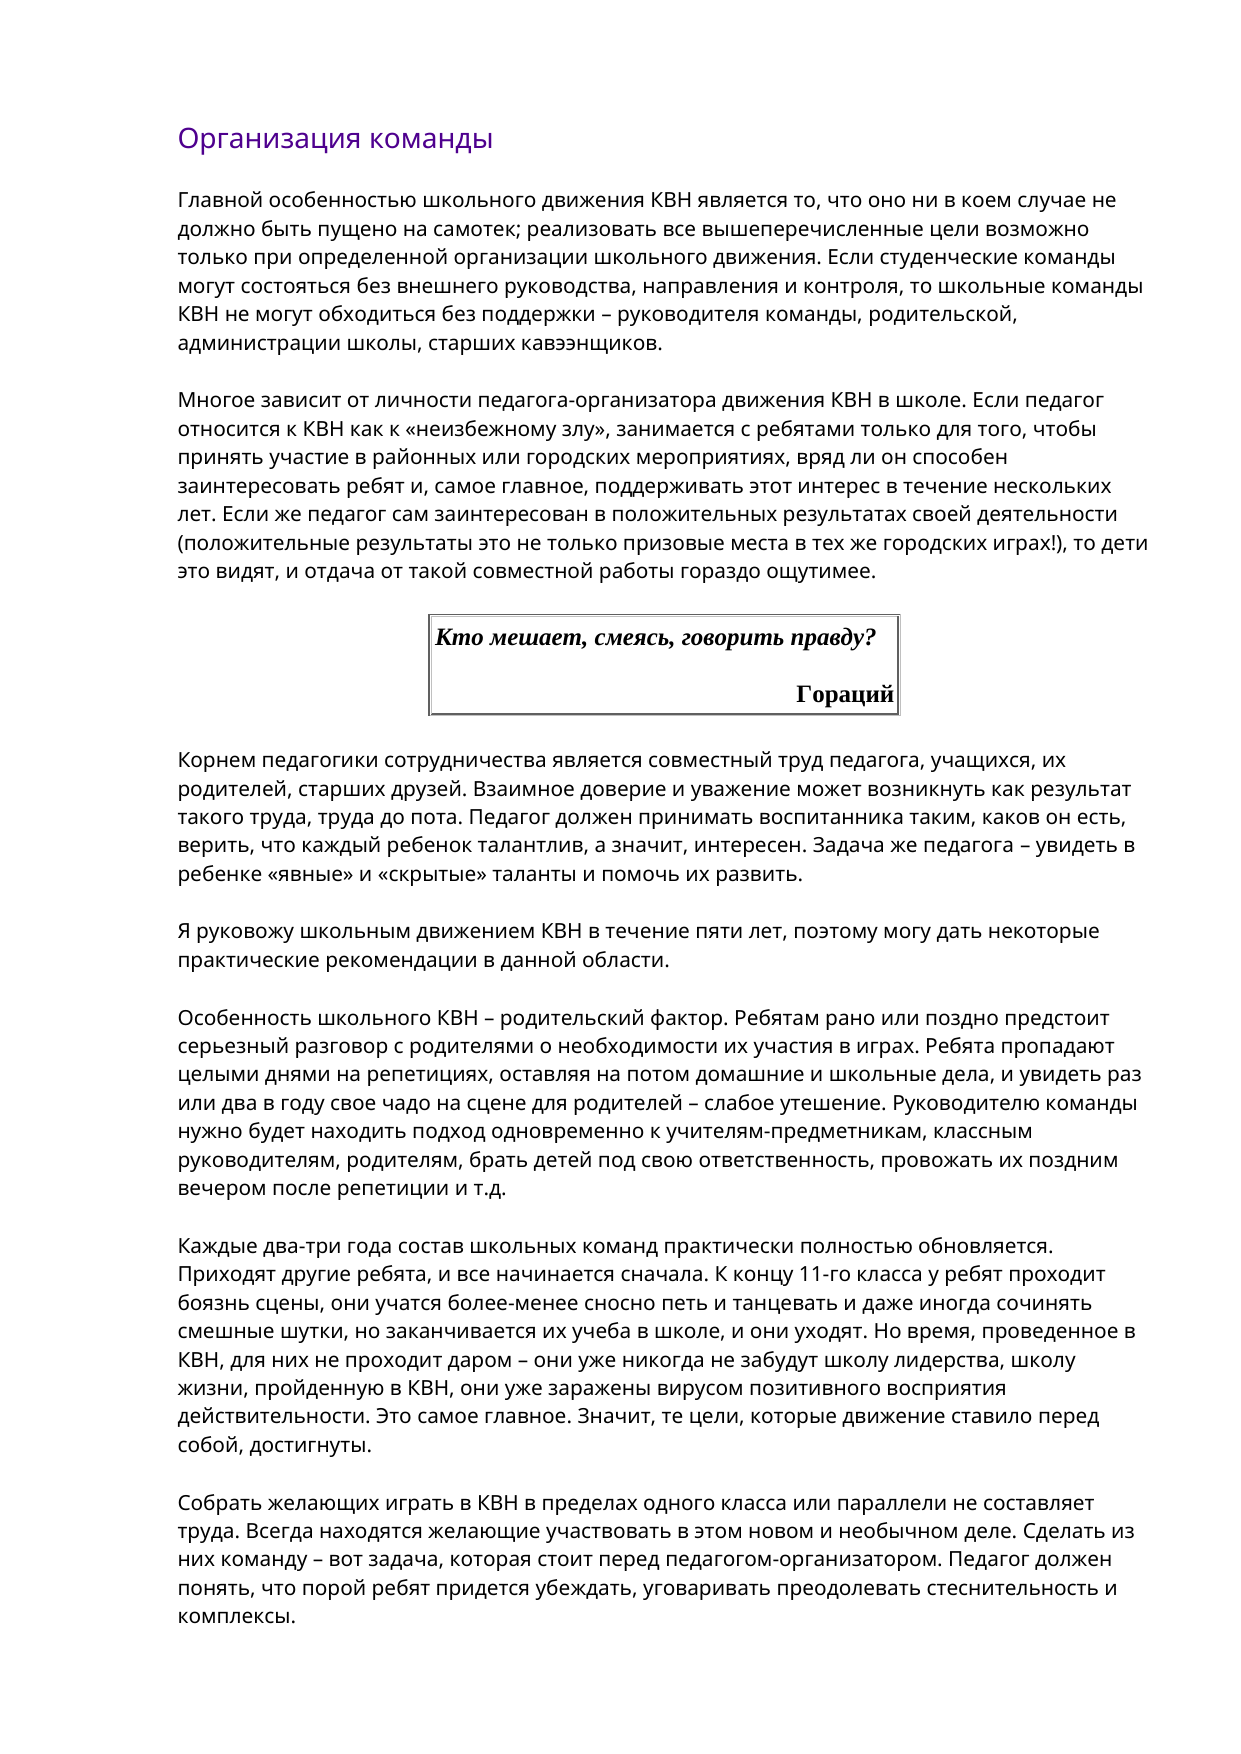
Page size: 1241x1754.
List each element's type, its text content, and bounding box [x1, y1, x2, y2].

text Каждые два-три года состав школьных команд практически полностью обновляется. Приходят другие ребята, и все начинается сначала. К концу 11-го класса у ребят проходит боязнь сцены, они учатся более-менее сносно петь и танцевать и даже иногда сочинять смешные шутки, но заканчивается их учеба в школе, и они уходят. Но время, проведенное в КВН, для них не проходит даром – они уже никогда не забудут школу лидерства, школу жизни, пройденную в КВН, они уже заражены вирусом позитивного восприятия действительности. Это самое главное. Значит, те цели, которые движение ставило перед собой, достигнуты. [177, 1231, 1152, 1458]
text Особенность школьного КВН – родительский фактор. Ребятам рано или поздно предстоит серьезный разговор с родителями о необходимости их участия в играх. Ребята пропадают целыми днями на репетициях, оставляя на потом домашние и школьные дела, и увидеть раз или два в году свое чадо на сцене для родителей – слабое утешение. Руководителю команды нужно будет находить подход одновременно к учителям-предметникам, классным руководителям, родителям, брать детей под свою ответственность, провожать их поздним вечером после репетиции и т.д. [177, 1003, 1152, 1202]
text Многое зависит от личности педагога-организатора движения КВН в школе. Если педагог относится к КВН как к «неизбежному злу», занимается с ребятами только для того, чтобы принять участие в районных или городских мероприятиях, вряд ли он способен заинтересовать ребят и, самое главное, поддерживать этот интерес в течение нескольких лет. Если же педагог сам заинтересован в положительных результатах своей деятельности (положительные результаты это не только призовые места в тех же городских играх!), то дети это видят, и отдача от такой совместной работы гораздо ощутимее. [177, 385, 1152, 584]
text Собрать желающих играть в КВН в пределах одного класса или параллели не составляет труда. Всегда находятся желающие участвовать в этом новом и необычном деле. Сделать из них команду – вот задача, которая стоит перед педагогом-организатором. Педагог должен понять, что порой ребят придется убеждать, уговаривать преодолевать стеснительность и комплексы. [177, 1488, 1152, 1630]
text Я руковожу школьным движением КВН в течение пяти лет, поэтому могу дать некоторые практические рекомендации в данной области. [177, 917, 1152, 973]
table_header Кто мешает, смеясь, говорить правду? Гораций [432, 617, 897, 713]
text Организация команды [177, 118, 1152, 156]
text Корнем педагогики сотрудничества является совместный труд педагога, учащихся, их родителей, старших друзей. Взаимное доверие и уважение может возникнуть как результат такого труда, труда до пота. Педагог должен принимать воспитанника таким, каков он есть, верить, что каждый ребенок талантлив, а значит, интересен. Задача же педагога – увидеть в ребенке «явные» и «скрытые» таланты и помочь их развить. [177, 745, 1152, 887]
text Главной особенностью школьного движения КВН является то, что оно ни в коем случае не должно быть пущено на самотек; реализовать все вышеперечисленные цели возможно только при определенной организации школьного движения. Если студенческие команды могут состояться без внешнего руководства, направления и контроля, то школьные команды КВН не могут обходиться без поддержки – руководителя команды, родительской, администрации школы, старших кавээнщиков. [177, 186, 1152, 356]
